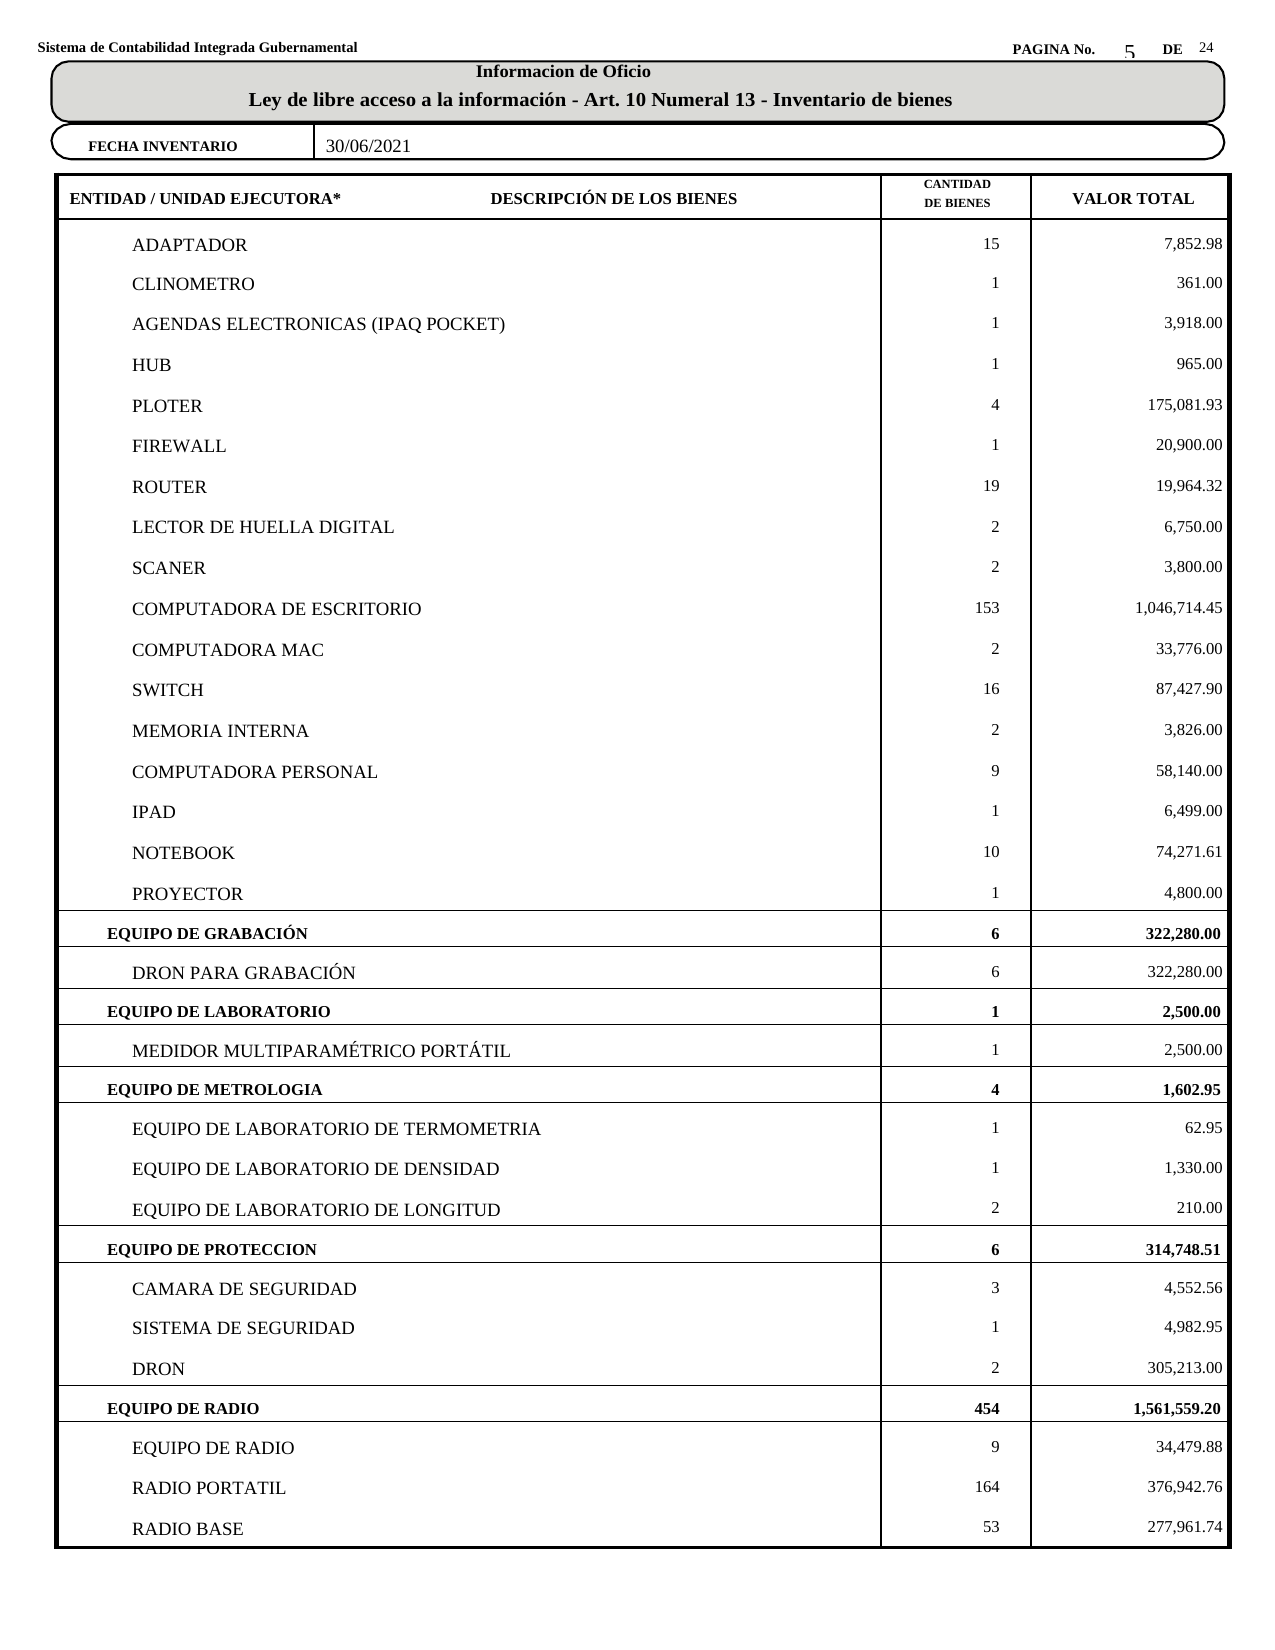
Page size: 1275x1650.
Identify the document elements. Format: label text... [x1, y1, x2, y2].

table_cell EQUIPO DE LABORATORIO DE LONGITUD [59, 1189, 880, 1225]
table_cell 1 [882, 1308, 1030, 1349]
table_cell 2 [882, 507, 1030, 548]
table_cell 1,602.95 [1032, 1067, 1227, 1102]
table_cell MEDIDOR MULTIPARAMÉTRICO PORTÁTIL [59, 1025, 880, 1066]
table_cell 58,140.00 [1032, 751, 1227, 792]
table_cell 164 [882, 1468, 1030, 1508]
table_cell HUB [59, 345, 880, 385]
table_cell EQUIPO DE METROLOGIA [59, 1067, 880, 1102]
table_cell DRON PARA GRABACIÓN [59, 947, 880, 988]
table_cell 7,852.98 [1032, 220, 1227, 263]
table_cell EQUIPO DE RADIO [59, 1422, 880, 1467]
table_cell SCANER [59, 548, 880, 588]
table_cell 1 [882, 873, 1030, 909]
table_cell ROUTER [59, 467, 880, 507]
table_header ENTIDAD / UNIDAD EJECUTORA* DESCRIPCIÓN DE LOS BIENES [59, 176, 880, 218]
table_cell 3,826.00 [1032, 711, 1227, 751]
table_cell 210.00 [1032, 1189, 1227, 1225]
table_cell PROYECTOR [59, 873, 880, 909]
table_cell 1 [882, 345, 1030, 385]
table_cell EQUIPO DE RADIO [59, 1386, 880, 1421]
table_cell CLINOMETRO [59, 263, 880, 304]
table_cell PLOTER [59, 385, 880, 426]
table_cell RADIO PORTATIL [59, 1468, 880, 1508]
table_cell 2 [882, 629, 1030, 670]
table_header CANTIDAD DE BIENES [882, 176, 1030, 218]
table_cell 9 [882, 751, 1030, 792]
table_cell 1 [882, 1103, 1030, 1148]
table_cell EQUIPO DE PROTECCION [59, 1226, 880, 1262]
table_cell 1 [882, 1025, 1030, 1066]
table_cell RADIO BASE [59, 1508, 880, 1546]
table_cell 3 [882, 1263, 1030, 1308]
table_cell 1 [882, 1149, 1030, 1189]
table_cell AGENDAS ELECTRONICAS (IPAQ POCKET) [59, 304, 880, 344]
table_cell 1 [882, 304, 1030, 344]
table_cell 1 [882, 792, 1030, 833]
table_cell 4,800.00 [1032, 873, 1227, 909]
table_cell 1 [882, 263, 1030, 304]
table_cell 2 [882, 1189, 1030, 1225]
table_cell 53 [882, 1508, 1030, 1546]
table_cell 4 [882, 1067, 1030, 1102]
table_cell 361.00 [1032, 263, 1227, 304]
table_cell 4,982.95 [1032, 1308, 1227, 1349]
table_cell SWITCH [59, 670, 880, 711]
table_cell EQUIPO DE LABORATORIO DE TERMOMETRIA [59, 1103, 880, 1148]
table_cell 6,750.00 [1032, 507, 1227, 548]
table_cell SISTEMA DE SEGURIDAD [59, 1308, 880, 1349]
table_cell DRON [59, 1349, 880, 1385]
table_cell 314,748.51 [1032, 1226, 1227, 1262]
table_cell 9 [882, 1422, 1030, 1467]
table_cell 277,961.74 [1032, 1508, 1227, 1546]
table_cell 153 [882, 589, 1030, 629]
table_cell 3,800.00 [1032, 548, 1227, 588]
table_cell 3,918.00 [1032, 304, 1227, 344]
table_cell IPAD [59, 792, 880, 833]
table_cell NOTEBOOK [59, 833, 880, 873]
table_cell 10 [882, 833, 1030, 873]
table_cell 74,271.61 [1032, 833, 1227, 873]
table_cell 2 [882, 1349, 1030, 1385]
table_cell 305,213.00 [1032, 1349, 1227, 1385]
table_cell EQUIPO DE LABORATORIO DE DENSIDAD [59, 1149, 880, 1189]
table_cell 6,499.00 [1032, 792, 1227, 833]
table_cell EQUIPO DE LABORATORIO [59, 989, 880, 1024]
table_cell 33,776.00 [1032, 629, 1227, 670]
table_cell CAMARA DE SEGURIDAD [59, 1263, 880, 1308]
table_cell FIREWALL [59, 426, 880, 467]
table_cell 6 [882, 911, 1030, 946]
table_cell 34,479.88 [1032, 1422, 1227, 1467]
table_cell 6 [882, 1226, 1030, 1262]
table_cell EQUIPO DE GRABACIÓN [59, 911, 880, 946]
table_cell ADAPTADOR [59, 220, 880, 263]
table_cell 15 [882, 220, 1030, 263]
table_cell 1,561,559.20 [1032, 1386, 1227, 1421]
table_cell COMPUTADORA MAC [59, 629, 880, 670]
table_cell 1 [882, 426, 1030, 467]
table_cell 965.00 [1032, 345, 1227, 385]
table_cell LECTOR DE HUELLA DIGITAL [59, 507, 880, 548]
table_cell 4,552.56 [1032, 1263, 1227, 1308]
table_cell 2 [882, 548, 1030, 588]
table_cell 2,500.00 [1032, 989, 1227, 1024]
table_cell COMPUTADORA PERSONAL [59, 751, 880, 792]
table_cell 175,081.93 [1032, 385, 1227, 426]
table_cell 2,500.00 [1032, 1025, 1227, 1066]
table_cell 376,942.76 [1032, 1468, 1227, 1508]
table_cell 2 [882, 711, 1030, 751]
table_cell 16 [882, 670, 1030, 711]
table_cell 87,427.90 [1032, 670, 1227, 711]
table_cell 20,900.00 [1032, 426, 1227, 467]
table_cell 322,280.00 [1032, 947, 1227, 988]
table_cell 19,964.32 [1032, 467, 1227, 507]
table_cell 322,280.00 [1032, 911, 1227, 946]
table_cell 6 [882, 947, 1030, 988]
table_cell 19 [882, 467, 1030, 507]
table_cell 4 [882, 385, 1030, 426]
table_cell COMPUTADORA DE ESCRITORIO [59, 589, 880, 629]
table_header VALOR TOTAL [1032, 176, 1227, 218]
table_cell MEMORIA INTERNA [59, 711, 880, 751]
table_cell 1 [882, 989, 1030, 1024]
table_cell 1,330.00 [1032, 1149, 1227, 1189]
table_cell 454 [882, 1386, 1030, 1421]
table_cell 1,046,714.45 [1032, 589, 1227, 629]
table_cell 62.95 [1032, 1103, 1227, 1148]
